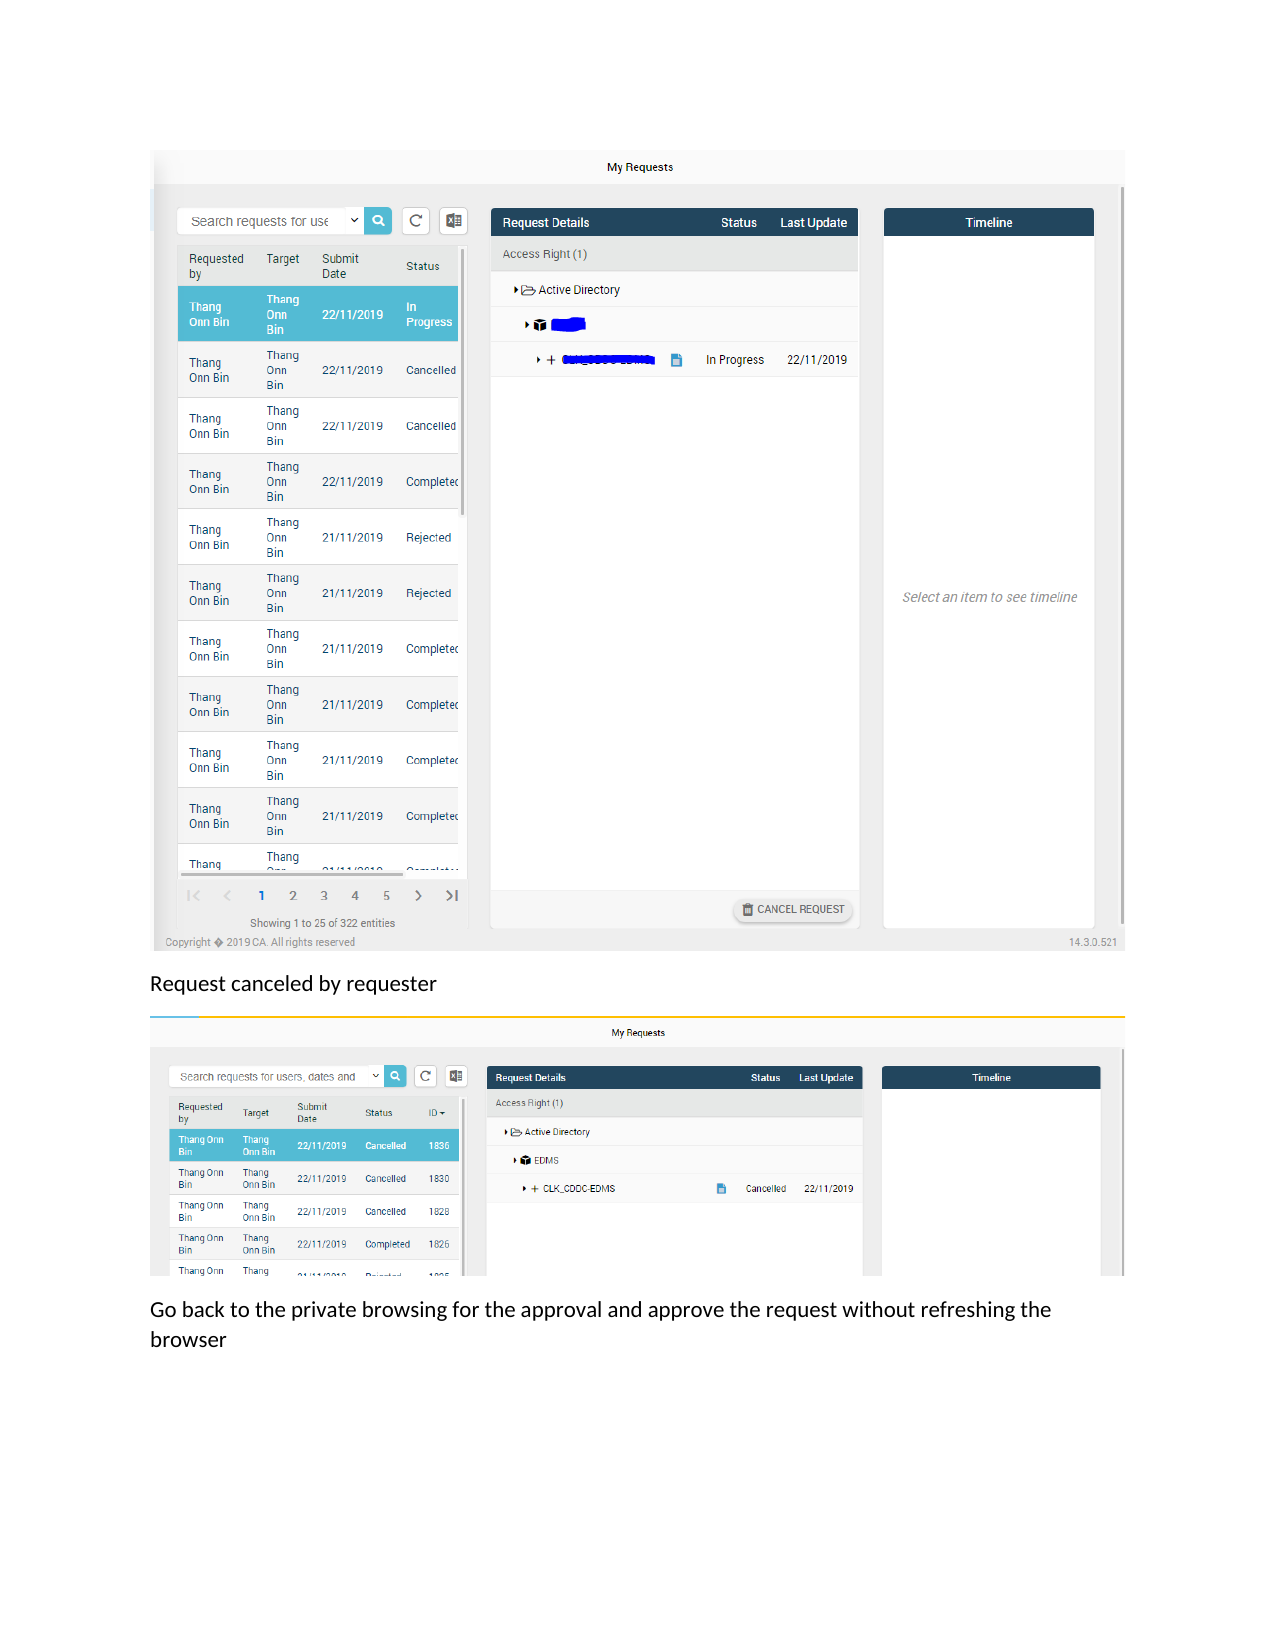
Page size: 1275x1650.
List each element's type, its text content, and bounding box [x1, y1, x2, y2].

picture [150, 150, 1125, 951]
picture [150, 1016, 1125, 1276]
text Request canceled by requester [150, 969, 1125, 997]
text Go back to the private browsing for the approval and approve the request without refreshing the browser [150, 1295, 1125, 1353]
